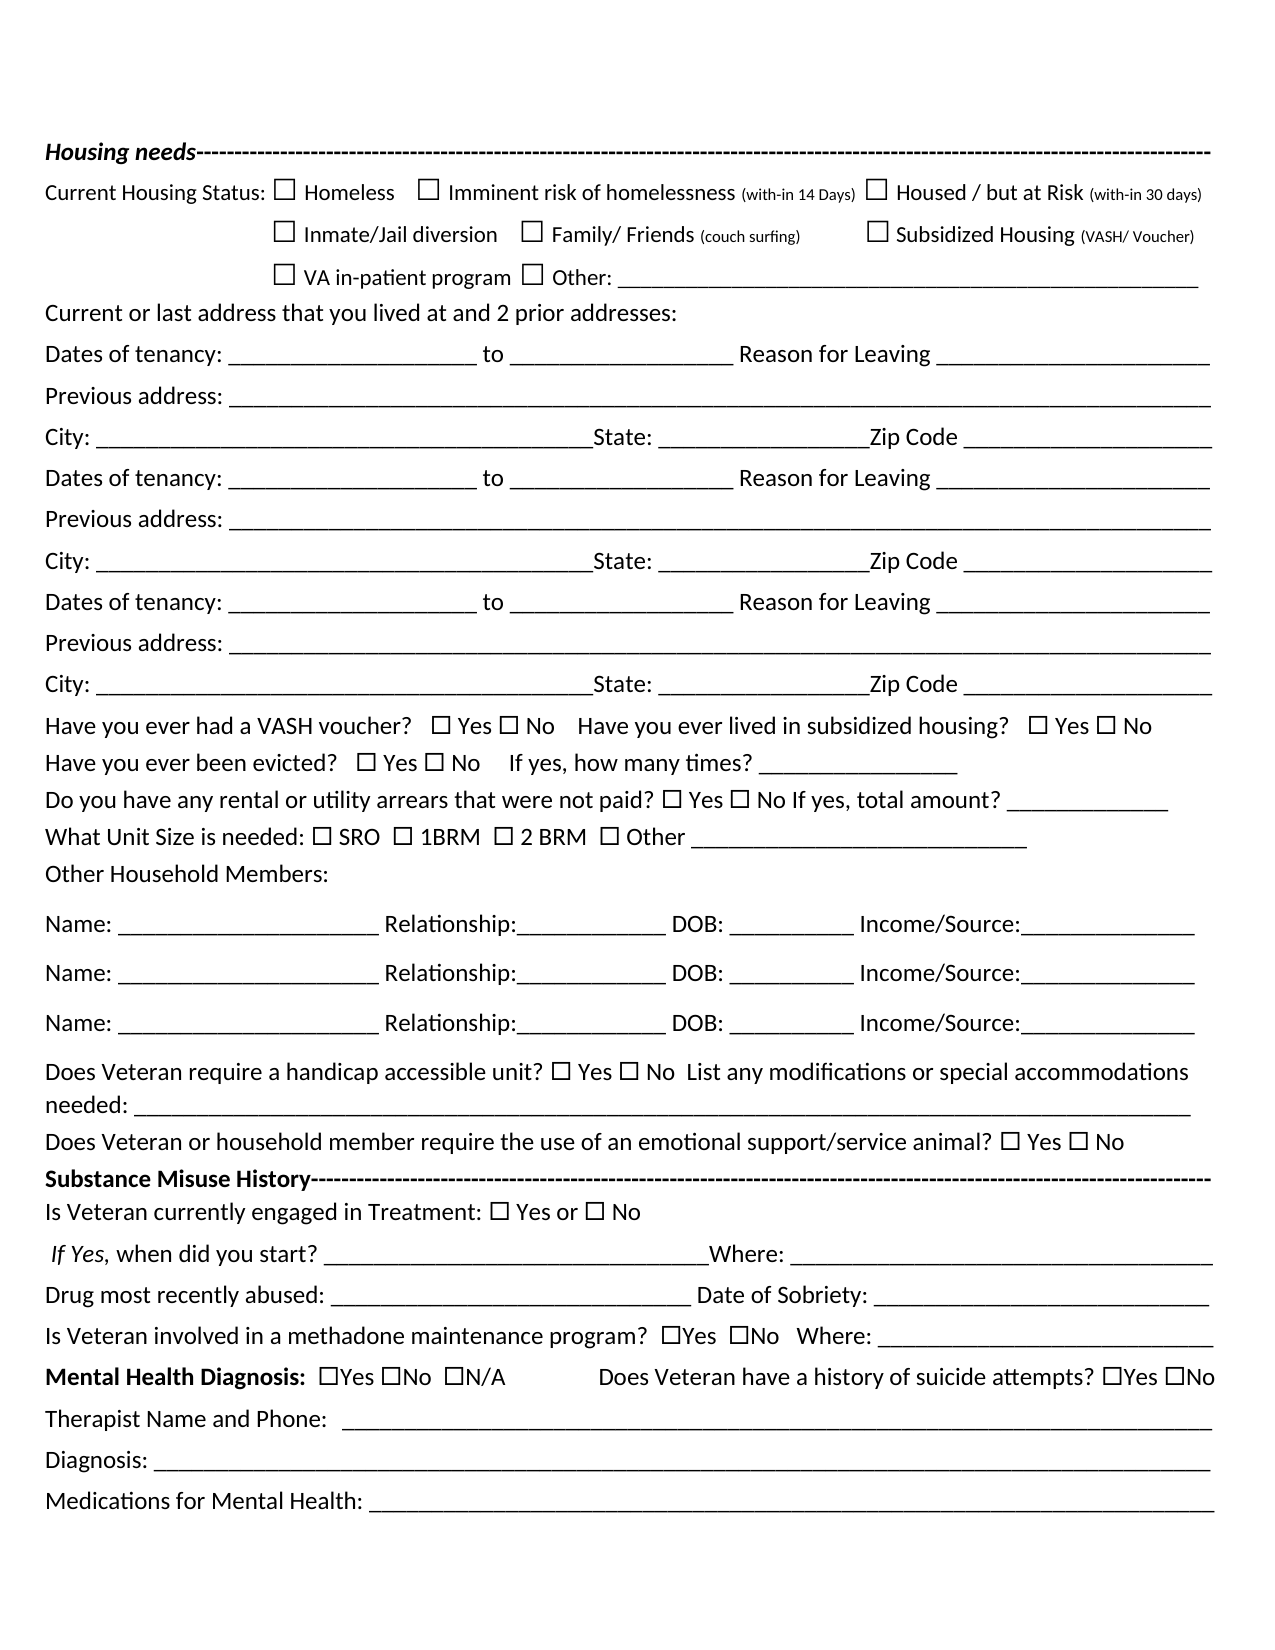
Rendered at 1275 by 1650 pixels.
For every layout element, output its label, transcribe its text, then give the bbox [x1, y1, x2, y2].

text Diagnosis: _____________________________________________________________________________________ [45, 1444, 1230, 1474]
text Is Veteran currently engaged in Treatment: Yes or No [45, 1196, 1230, 1227]
text Previous address: _______________________________________________________________________________ [45, 380, 1230, 410]
text City: ________________________________________State: _________________Zip Code ____________________ [45, 668, 1230, 699]
text Other Household Members: [45, 858, 1230, 889]
text Name: _____________________ Relationship:____________ DOB: __________ Income/Source:______________ [45, 1007, 1230, 1037]
text Drug most recently abused: _____________________________ Date of Sobriety: ___________________________ [45, 1279, 1230, 1309]
text Name: _____________________ Relationship:____________ DOB: __________ Income/Source:______________ [45, 957, 1230, 988]
text City: ________________________________________State: _________________Zip Code ____________________ [45, 545, 1230, 575]
text Name: _____________________ Relationship:____________ DOB: __________ Income/Source:______________ [45, 908, 1230, 938]
text Do you have any rental or utility arrears that were not paid? Yes No If yes, total amount? _____________ [45, 784, 1230, 814]
text Current Housing Status: Homeless Imminent risk of homelessness (with-in 14 Days) Housed / but at Risk (with-in 30 days) [45, 169, 1230, 208]
text Previous address: _______________________________________________________________________________ [45, 627, 1230, 658]
text Have you ever been evicted? Yes No If yes, how many times? ________________ [45, 747, 1230, 777]
text Therapist Name and Phone: ______________________________________________________________________ [45, 1403, 1230, 1433]
text Does Veteran or household member require the use of an emotional support/service animal? Yes No [45, 1126, 1230, 1157]
text Dates of tenancy: ____________________ to __________________ Reason for Leaving ______________________ [45, 462, 1230, 493]
text Dates of tenancy: ____________________ to __________________ Reason for Leaving ______________________ [45, 338, 1230, 369]
text If Yes, when did you start? _______________________________Where: __________________________________ [45, 1238, 1230, 1268]
text Previous address: _______________________________________________________________________________ [45, 503, 1230, 534]
text Inmate/Jail diversion Family/ Friends (couch surfing) Subsidized Housing (VASH/ Voucher) [45, 212, 1230, 251]
text Is Veteran involved in a methadone maintenance program? Yes No Where: ___________________________ [45, 1320, 1230, 1351]
text Medications for Mental Health: ____________________________________________________________________ [45, 1485, 1230, 1516]
text Dates of tenancy: ____________________ to __________________ Reason for Leaving ______________________ [45, 586, 1230, 617]
text VA in-patient program Other: ___________________________________________________ [45, 254, 1230, 294]
text City: ________________________________________State: _________________Zip Code ____________________ [45, 421, 1230, 452]
text Mental Health Diagnosis: Yes No N/A Does Veteran have a history of suicide attempts? Yes No [45, 1361, 1230, 1392]
text Does Veteran require a handicap accessible unit? Yes No List any modifications or special accommodations needed: _____________________________________________________________________________________ [45, 1056, 1230, 1120]
text What Unit Size is needed: SRO 1BRM 2 BRM Other ___________________________ [45, 821, 1230, 852]
text Have you ever had a VASH voucher? Yes No Have you ever lived in subsidized housing? Yes No [45, 710, 1230, 740]
text Current or last address that you lived at and 2 prior addresses: [45, 297, 1230, 328]
text Housing needs------------------------------------------------------------------------------------------------------------------------------------- [45, 136, 1230, 166]
text Substance Misuse History---------------------------------------------------------------------------------------------------------------------- [45, 1163, 1230, 1194]
